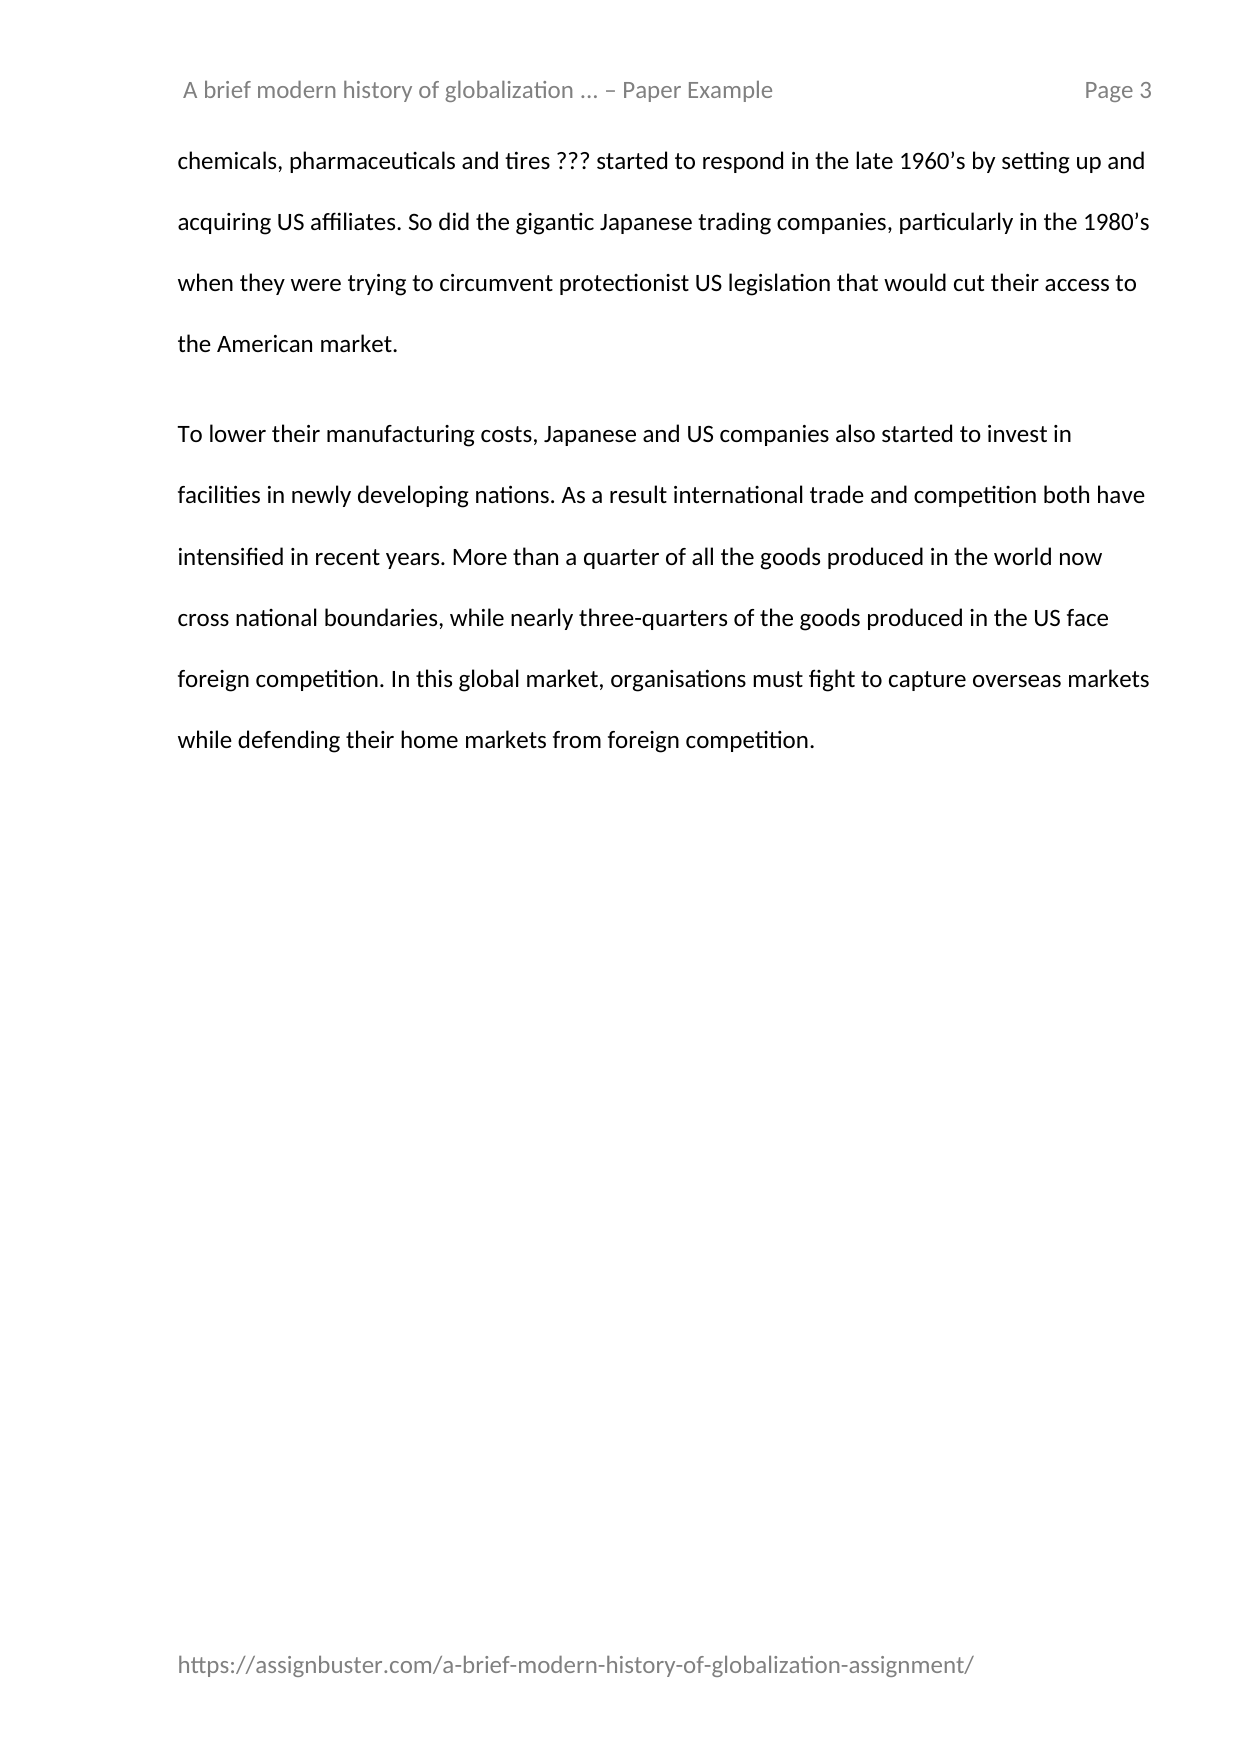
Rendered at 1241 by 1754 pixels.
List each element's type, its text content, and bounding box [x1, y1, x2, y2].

text To lower their manufacturing costs, Japanese and US companies also started to invest in facilities in newly developing nations. As a result international trade and competition both have intensified in recent years. More than a quarter of all the goods produced in the world now cross national boundaries, while nearly three-quarters of the goods produced in the US face foreign competition. In this global market, organisations must fight to capture overseas markets while defending their home markets from foreign competition. [177, 419, 1152, 754]
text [177, 145, 1152, 359]
